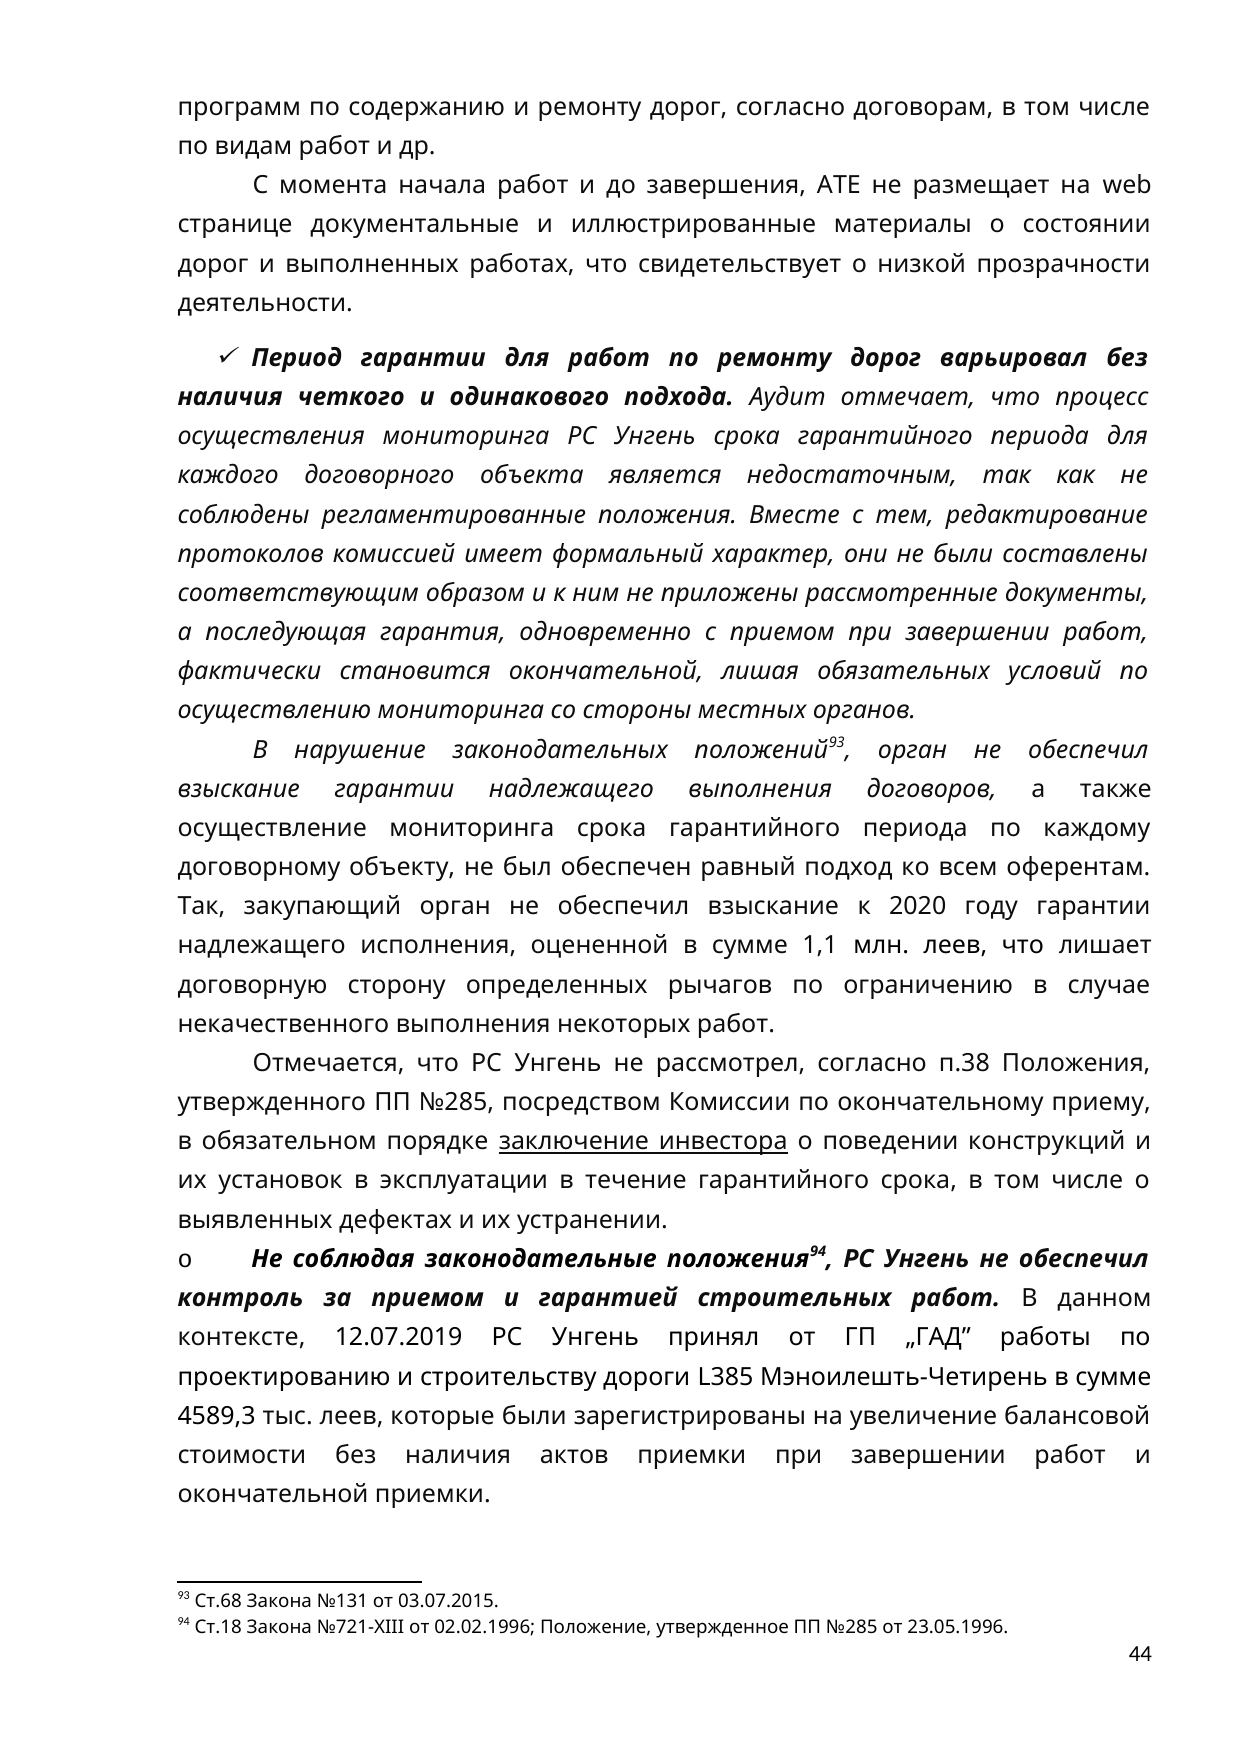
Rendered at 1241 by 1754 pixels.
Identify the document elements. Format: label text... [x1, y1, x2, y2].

list Период гарантии для работ по ремонту дорог варьировал без наличия четкого и одинакового подхода. Аудит отмечает, что процесс осуществления мониторинга РС Унгень срока гарантийного периода для каждого договорного объекта является недостаточным, так как не соблюдены регламентированные положения. Вместе с тем, редактирование протоколов комиссией имеет формальный характер, они не были составлены соответствующим образом и к ним не приложены рассмотренные документы, а последующая гарантия, одновременно с приемом при завершении работ, фактически становится окончательной, лишая обязательных условий по осуществлению мониторинга со стороны местных органов. [177, 340, 1152, 726]
list С момента начала работ и до завершения, АТЕ не размещает на web странице документальные и иллюстрированные материалы о состоянии дорог и выполненных работах, что свидетельствует о низкой прозрачности деятельности. [177, 167, 1152, 318]
text Отмечается, что РС Унгень не рассмотрел, согласно п.38 Положения, утвержденного ПП №285, посредством Комиссии по окончательному приему, в обязательном порядке заключение инвестора о поведении конструкций и их установок в эксплуатации в течение гарантийного срока, в том числе о выявленных дефектах и их устранении. [177, 1045, 1152, 1235]
text В нарушение законодательных положений, орган не обеспечил взыскание гарантии надлежащего выполнения договоров, а также осуществление мониторинга срока гарантийного периода по каждому договорному объекту, не был обеспечен равный подход ко всем оферентам. Так, закупающий орган не обеспечил взыскание к 2020 году гарантии надлежащего исполнения, оцененной в сумме 1,1 млн. леев, что лишает договорную сторону определенных рычагов по ограничению в случае некачественного выполнения некоторых работ. [177, 731, 1152, 1039]
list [177, 89, 1152, 162]
list Не соблюдая законодательные положения, РС Унгень не обеспечил контроль за приемом и гарантией строительных работ. В данном контексте, 12.07.2019 РС Унгень принял от ГП „ГАД” работы по проектированию и строительству дороги L385 Мэноилешть-Четирень в сумме 4589,3 тыс. леев, которые были зарегистрированы на увеличение балансовой стоимости без наличия актов приемки при завершении работ и окончательной приемки. [177, 1241, 1152, 1510]
